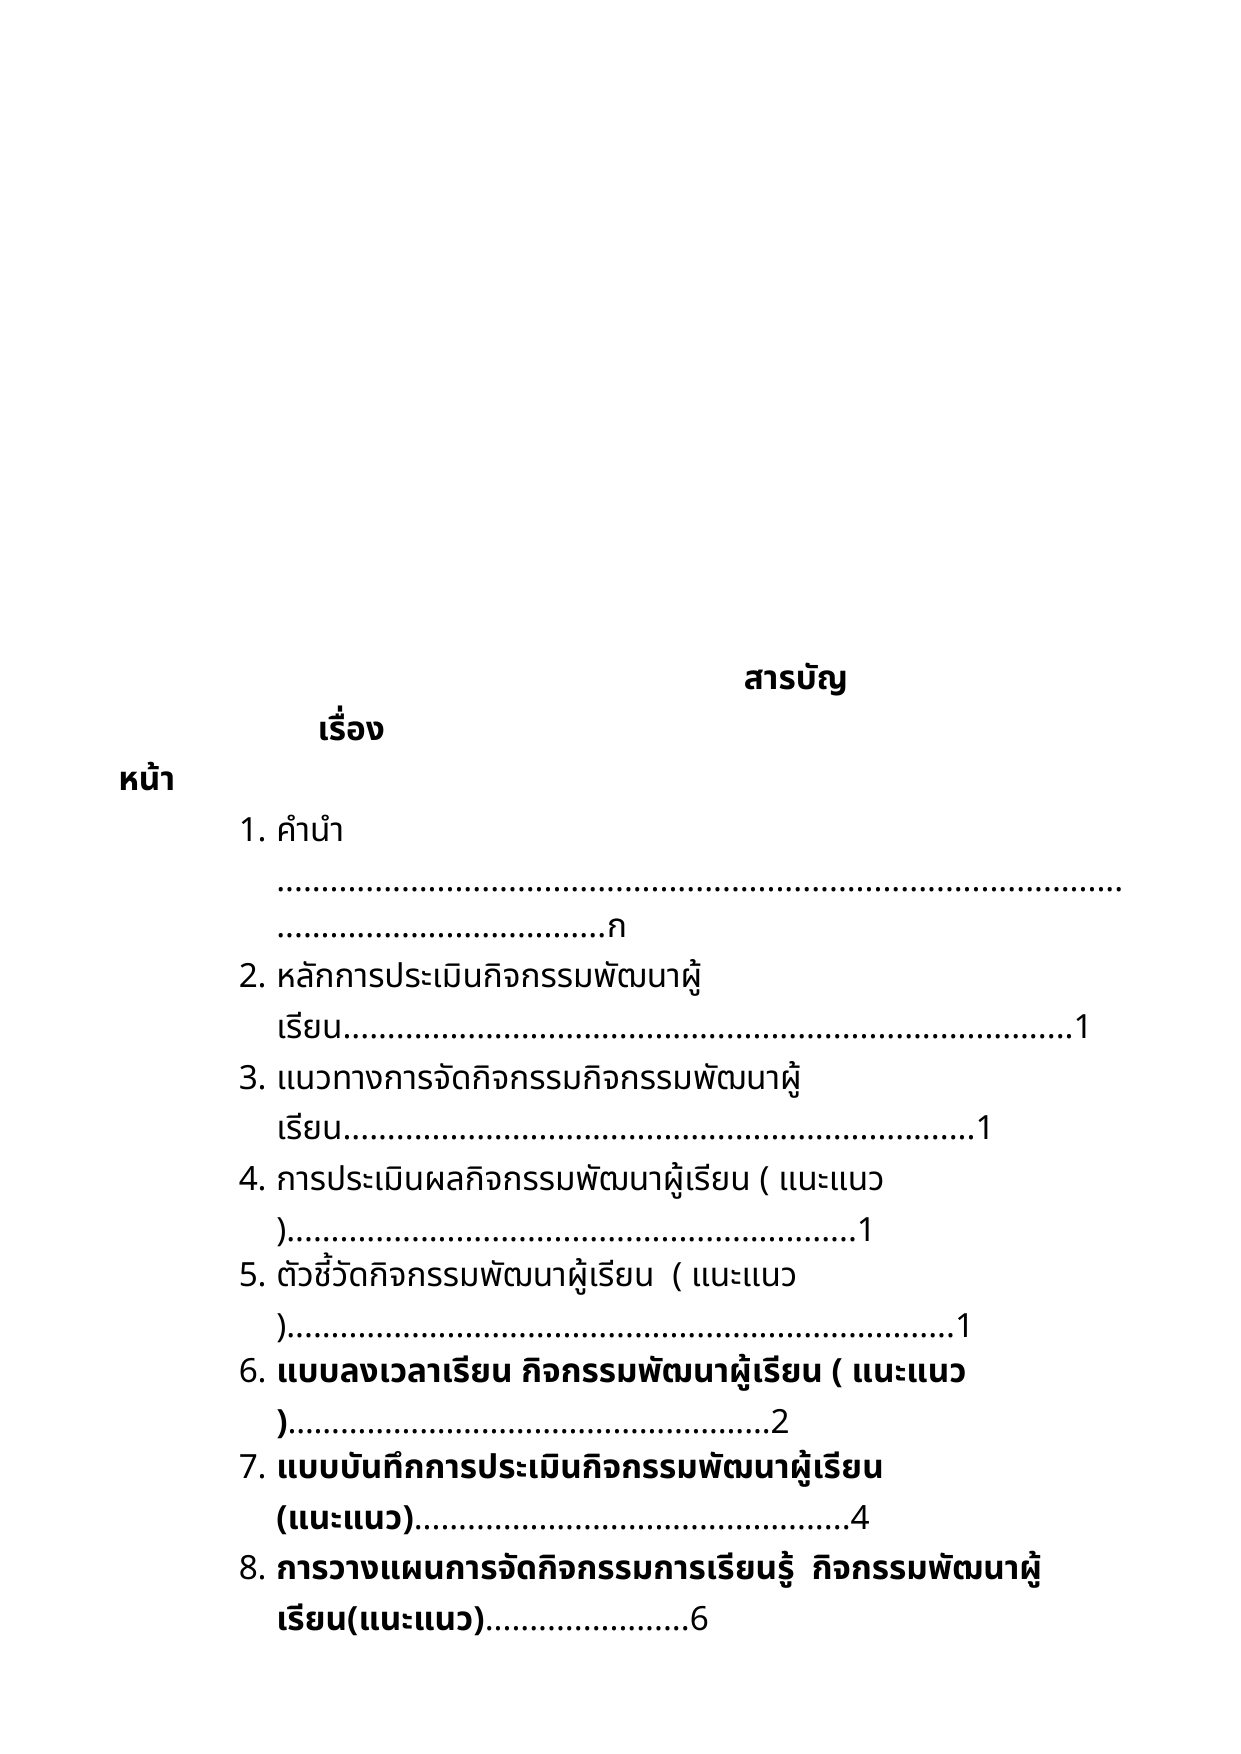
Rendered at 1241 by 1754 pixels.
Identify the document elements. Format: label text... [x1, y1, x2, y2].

list คำนำ ....................................................................................................................................ก [238, 806, 1134, 952]
list การวางแผนการจัดกิจกรรมการเรียนรู้ กิจกรรมพัฒนาผู้เรียน(แนะแนว).......................6 [238, 1544, 1134, 1645]
list ตัวชี้วัดกิจกรรมพัฒนาผู้เรียน ( แนะแนว )...........................................................................1 [238, 1251, 1134, 1347]
list หลักการประเมินกิจกรรมพัฒนาผู้เรียน..................................................................................1 [238, 952, 1134, 1053]
text เรื่อง หน้า [118, 705, 1134, 806]
list การประเมินผลกิจกรรมพัฒนาผู้เรียน ( แนะแนว )................................................................1 [238, 1155, 1134, 1251]
list แบบลงเวลาเรียน กิจกรรมพัฒนาผู้เรียน ( แนะแนว )……………….………………………………2 [238, 1347, 1134, 1443]
list แนวทางการจัดกิจกรรมกิจกรรมพัฒนาผู้เรียน.......................................................................1 [238, 1053, 1134, 1155]
list แบบบันทึกการประเมินกิจกรรมพัฒนาผู้เรียน (แนะแนว).................................................4 [238, 1443, 1134, 1544]
text สารบัญ [118, 654, 1134, 705]
